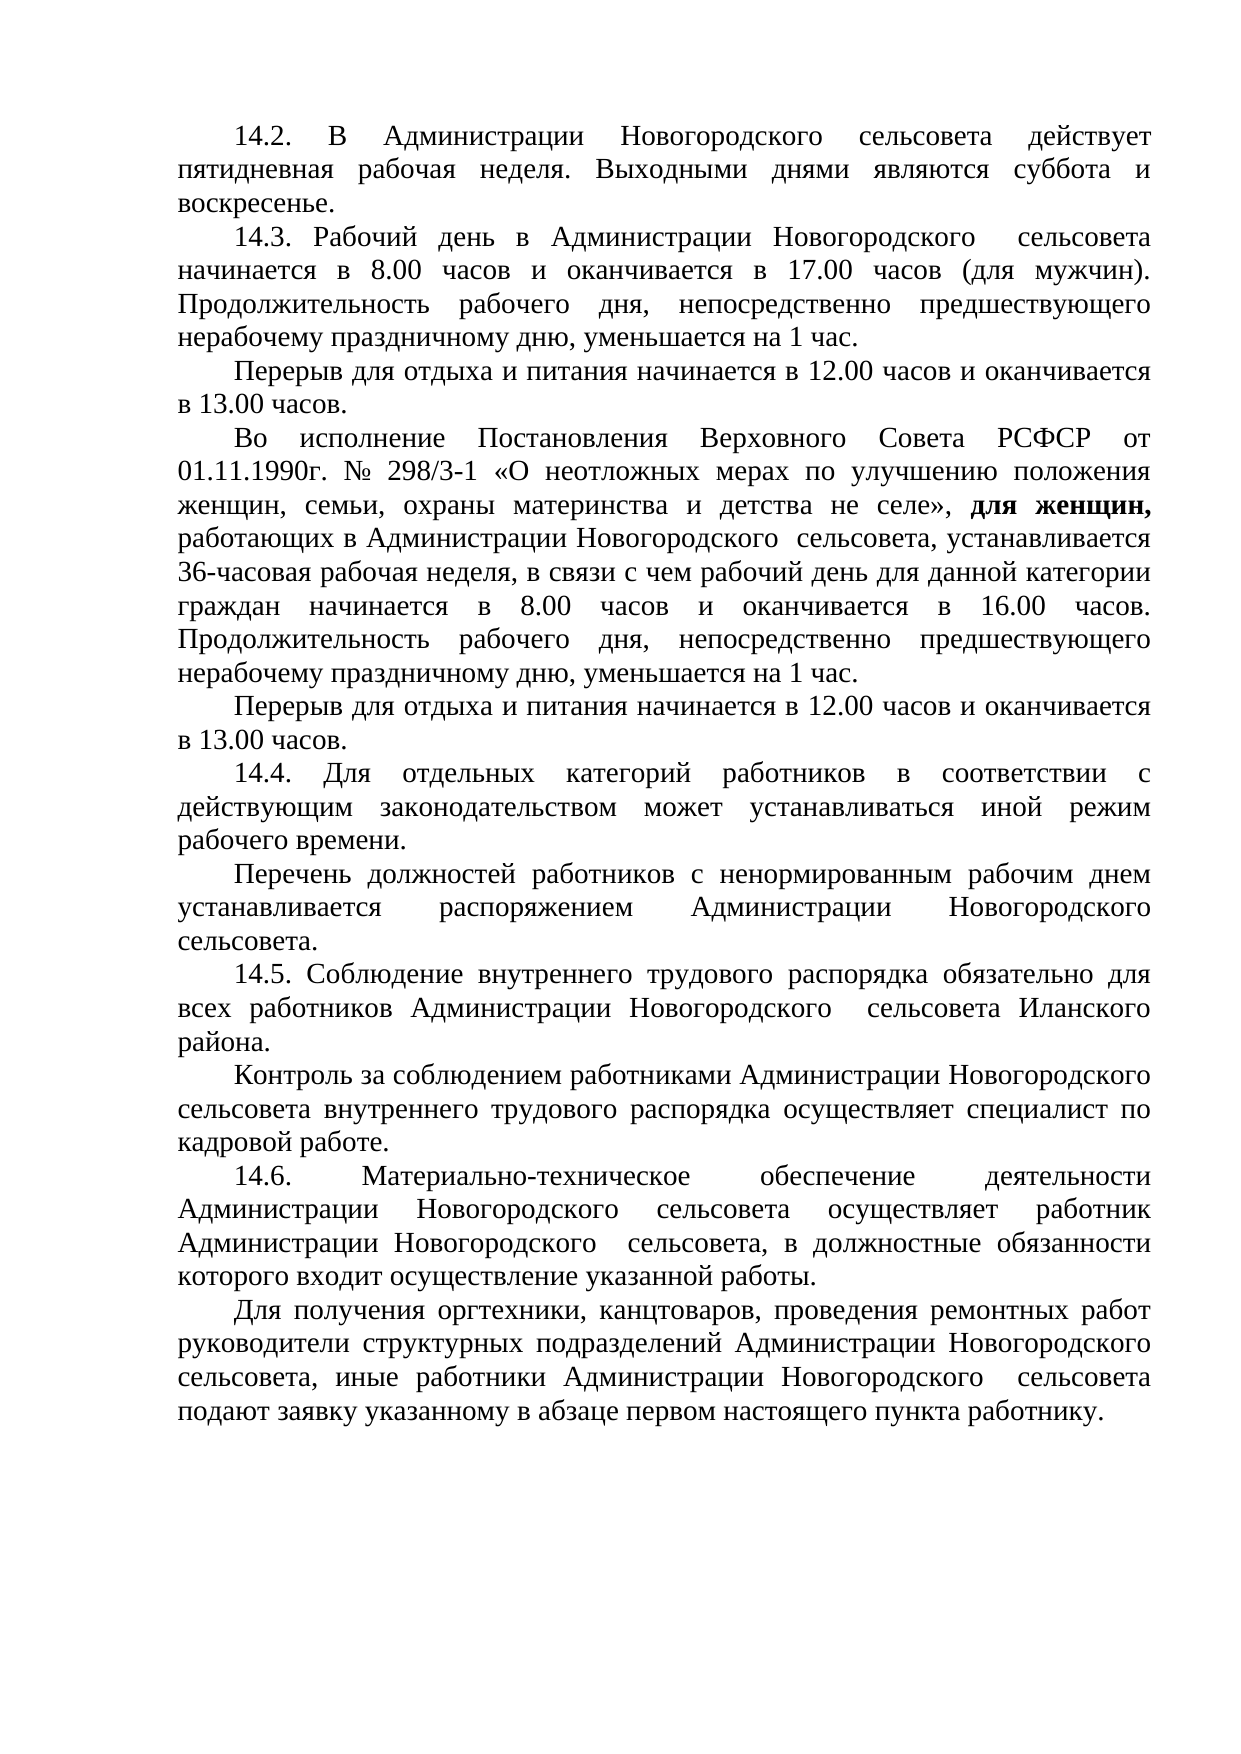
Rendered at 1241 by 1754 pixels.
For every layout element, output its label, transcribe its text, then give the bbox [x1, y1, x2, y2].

text Перечень должностей работников с ненормированным рабочим днем устанавливается распоряжением Администрации Новогородского сельсовета. [177, 856, 1152, 957]
text Перерыв для отдыха и питания начинается в 12.00 часов и оканчивается в 13.00 часов. [177, 688, 1152, 755]
text 14.6. Материально-техническое обеспечение деятельности Администрации Новогородского сельсовета осуществляет работник Администрации Новогородского сельсовета, в должностные обязанности которого входит осуществление указанной работы. [177, 1158, 1152, 1292]
text Перерыв для отдыха и питания начинается в 12.00 часов и оканчивается в 13.00 часов. [177, 353, 1152, 420]
text Во исполнение Постановления Верховного Совета РСФСР от 01.11.1990г. № 298/3-1 «О неотложных мерах по улучшению положения женщин, семьи, охраны материнства и детства не селе», для женщин, работающих в Администрации Новогородского сельсовета, устанавливается 36-часовая рабочая неделя, в связи с чем рабочий день для данной категории граждан начинается в 8.00 часов и оканчивается в 16.00 часов. Продолжительность рабочего дня, непосредственно предшествующего нерабочему праздничному дню, уменьшается на 1 час. [177, 420, 1152, 688]
text 14.3. Рабочий день в Администрации Новогородского сельсовета начинается в 8.00 часов и оканчивается в 17.00 часов (для мужчин). Продолжительность рабочего дня, непосредственно предшествующего нерабочему праздничному дню, уменьшается на 1 час. [177, 219, 1152, 353]
text Контроль за соблюдением работниками Администрации Новогородского сельсовета внутреннего трудового распорядка осуществляет специалист по кадровой работе. [177, 1057, 1152, 1158]
text 14.5. Соблюдение внутреннего трудового распорядка обязательно для всех работников Администрации Новогородского сельсовета Иланского района. [177, 957, 1152, 1057]
text Для получения оргтехники, канцтоваров, проведения ремонтных работ руководители структурных подразделений Администрации Новогородского сельсовета, иные работники Администрации Новогородского сельсовета подают заявку указанному в абзаце первом настоящего пункта работнику. [177, 1292, 1152, 1426]
text 14.4. Для отдельных категорий работников в соответствии с действующим законодательством может устанавливаться иной режим рабочего времени. [177, 755, 1152, 856]
text 14.2. В Администрации Новогородского сельсовета действует пятидневная рабочая неделя. Выходными днями являются суббота и воскресенье. [177, 118, 1152, 219]
